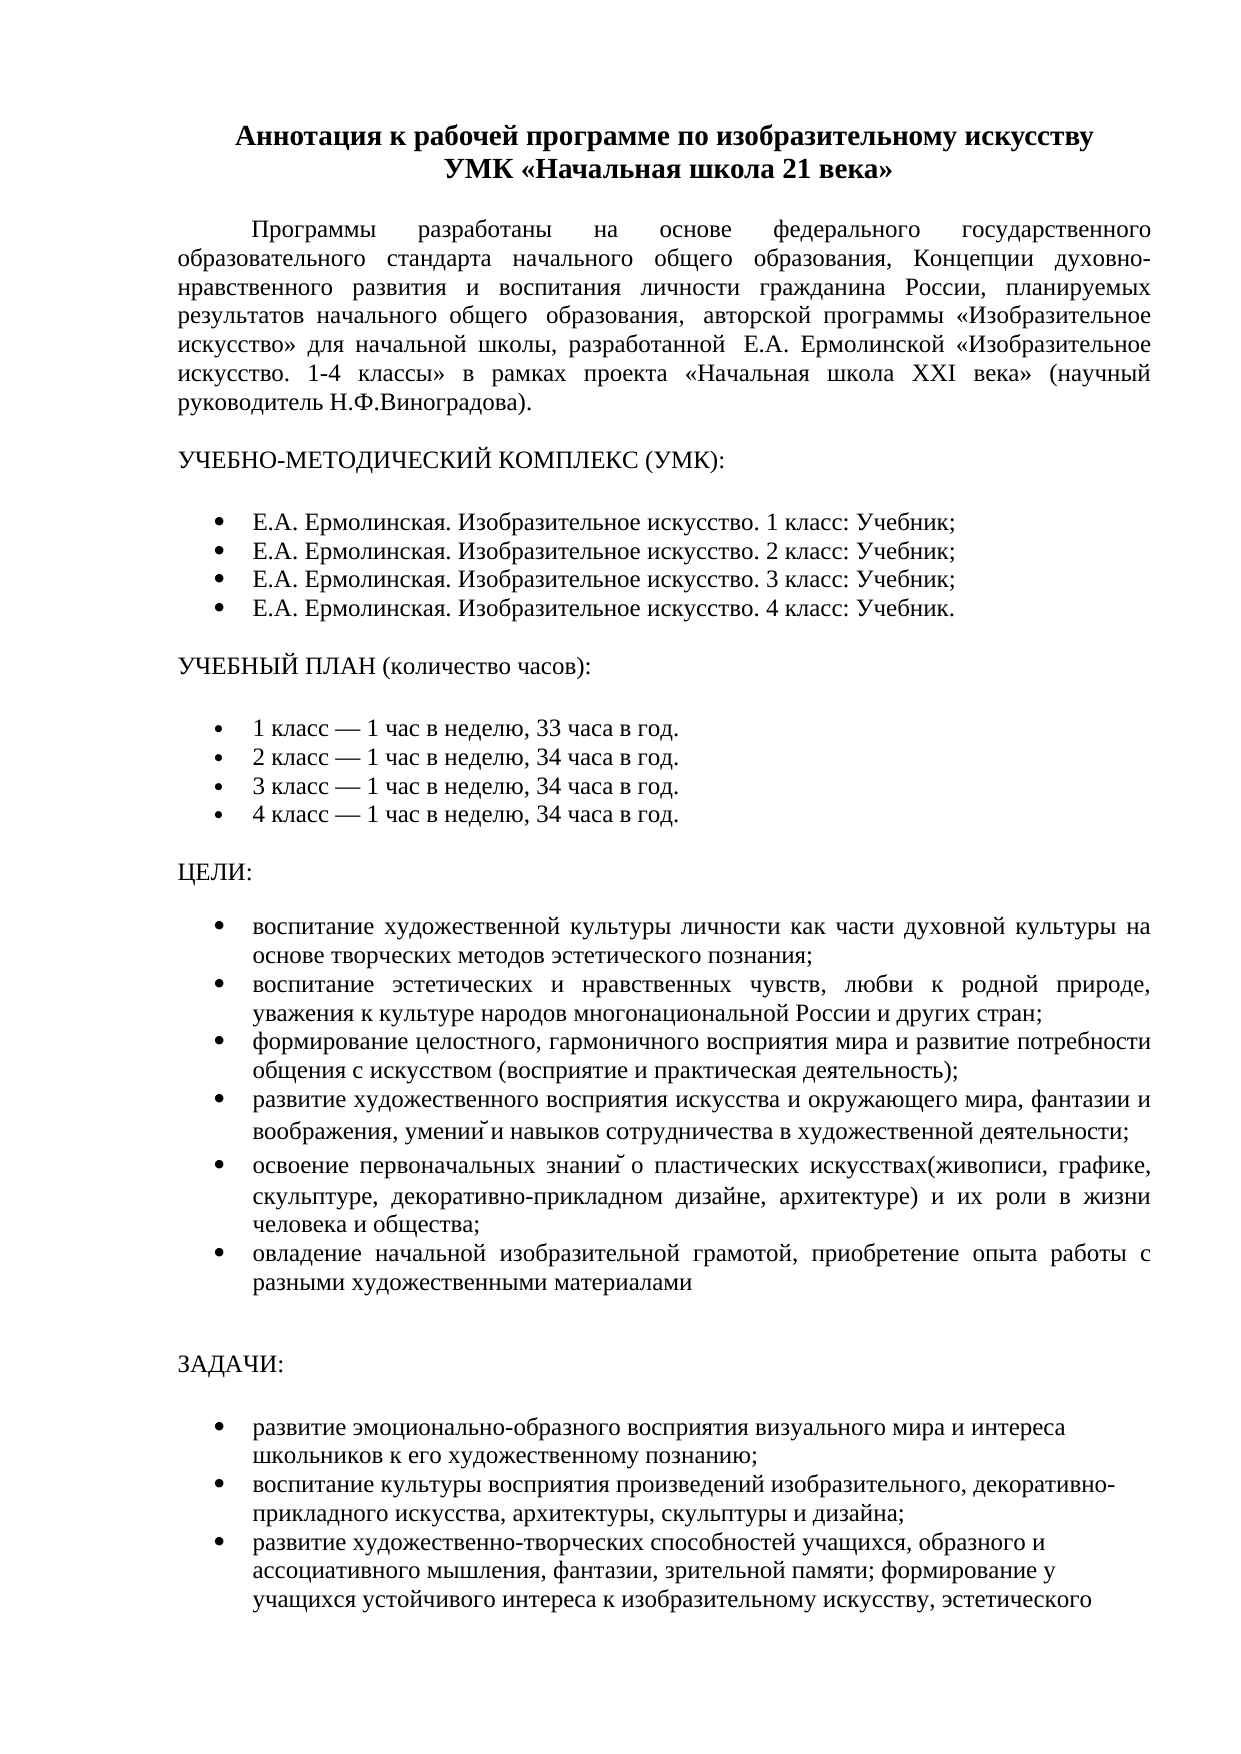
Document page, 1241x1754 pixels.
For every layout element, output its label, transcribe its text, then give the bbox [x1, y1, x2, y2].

text Программы разработаны на основе федерального государственного образовательного стандарта начального общего образования, Концепции духовно-нравственного развития и воспитания личности гражданина России, планируемых результатов начального общего образования, авторской программы «Изобразительное искусство» для начальной школы, разработанной Е.А. Ермолинской «Изобразительное искусство. 1-4 классы» в рамках проекта «Начальная школа XXI века» (научный руководитель Н.Ф.Виноградова). [177, 214, 1152, 416]
list Е.А. Ермолинская. Изобразительное искусство. 4 класс: Учебник. [215, 593, 1152, 622]
text Аннотация к рабочей программе по изобразительному искусству [177, 118, 1152, 152]
text УЧЕБНО-МЕТОДИЧЕСКИЙ КОМПЛЕКС (УМК): [177, 445, 1152, 473]
list воспитание культуры восприятия произведений изобразительного, декоративно-прикладного искусства, архитектуры, скульптуры и дизайна; [215, 1469, 1152, 1527]
list развитие художественного восприятия искусства и окружающего мира, фантазии и воображения, умений и навыков сотрудничества в художественной деятельности; [215, 1084, 1152, 1147]
text ЦЕЛИ: [177, 857, 1152, 886]
text УЧЕБНЫЙ ПЛАН (количество часов): [177, 651, 1152, 680]
list воспитание художественной культуры личности как части духовной культуры на основе творческих методов эстетического познания; [215, 911, 1152, 969]
list 1 класс — 1 час в неделю, 33 часа в год. [215, 713, 1152, 742]
list Е.А. Ермолинская. Изобразительное искусство. 3 класс: Учебник; [215, 564, 1152, 593]
list 4 класс — 1 час в неделю, 34 часа в год. [215, 799, 1152, 828]
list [215, 1527, 1152, 1613]
list 2 класс — 1 час в неделю, 34 часа в год. [215, 742, 1152, 771]
list развитие эмоционально-образного восприятия визуального мира и интереса школьников к его художественному познанию; [215, 1412, 1152, 1469]
list овладение начальной изобразительной грамотой, приобретение опыта работы с разными художественными материалами [215, 1238, 1152, 1296]
text ЗАДАЧИ: [177, 1349, 1152, 1378]
text УМК «Начальная школа 21 века» [177, 152, 1152, 185]
list Е.А. Ермолинская. Изобразительное искусство. 2 класс: Учебник; [215, 536, 1152, 564]
list формирование целостного, гармоничного восприятия мира и развитие потребности общения с искусством (восприятие и практическая деятельность); [215, 1026, 1152, 1084]
list воспитание эстетических и нравственных чувств, любви к родной природе, уважения к культуре народов многонациональной России и других стран; [215, 969, 1152, 1026]
list освоение первоначальных знаний о пластических искусствах(живописи, графике, скульптуре, декоративно-прикладном дизайне, архитектуре) и их роли в жизни человека и общества; [215, 1147, 1152, 1238]
list 3 класс — 1 час в неделю, 34 часа в год. [215, 771, 1152, 799]
list Е.А. Ермолинская. Изобразительное искусство. 1 класс: Учебник; [215, 507, 1152, 536]
